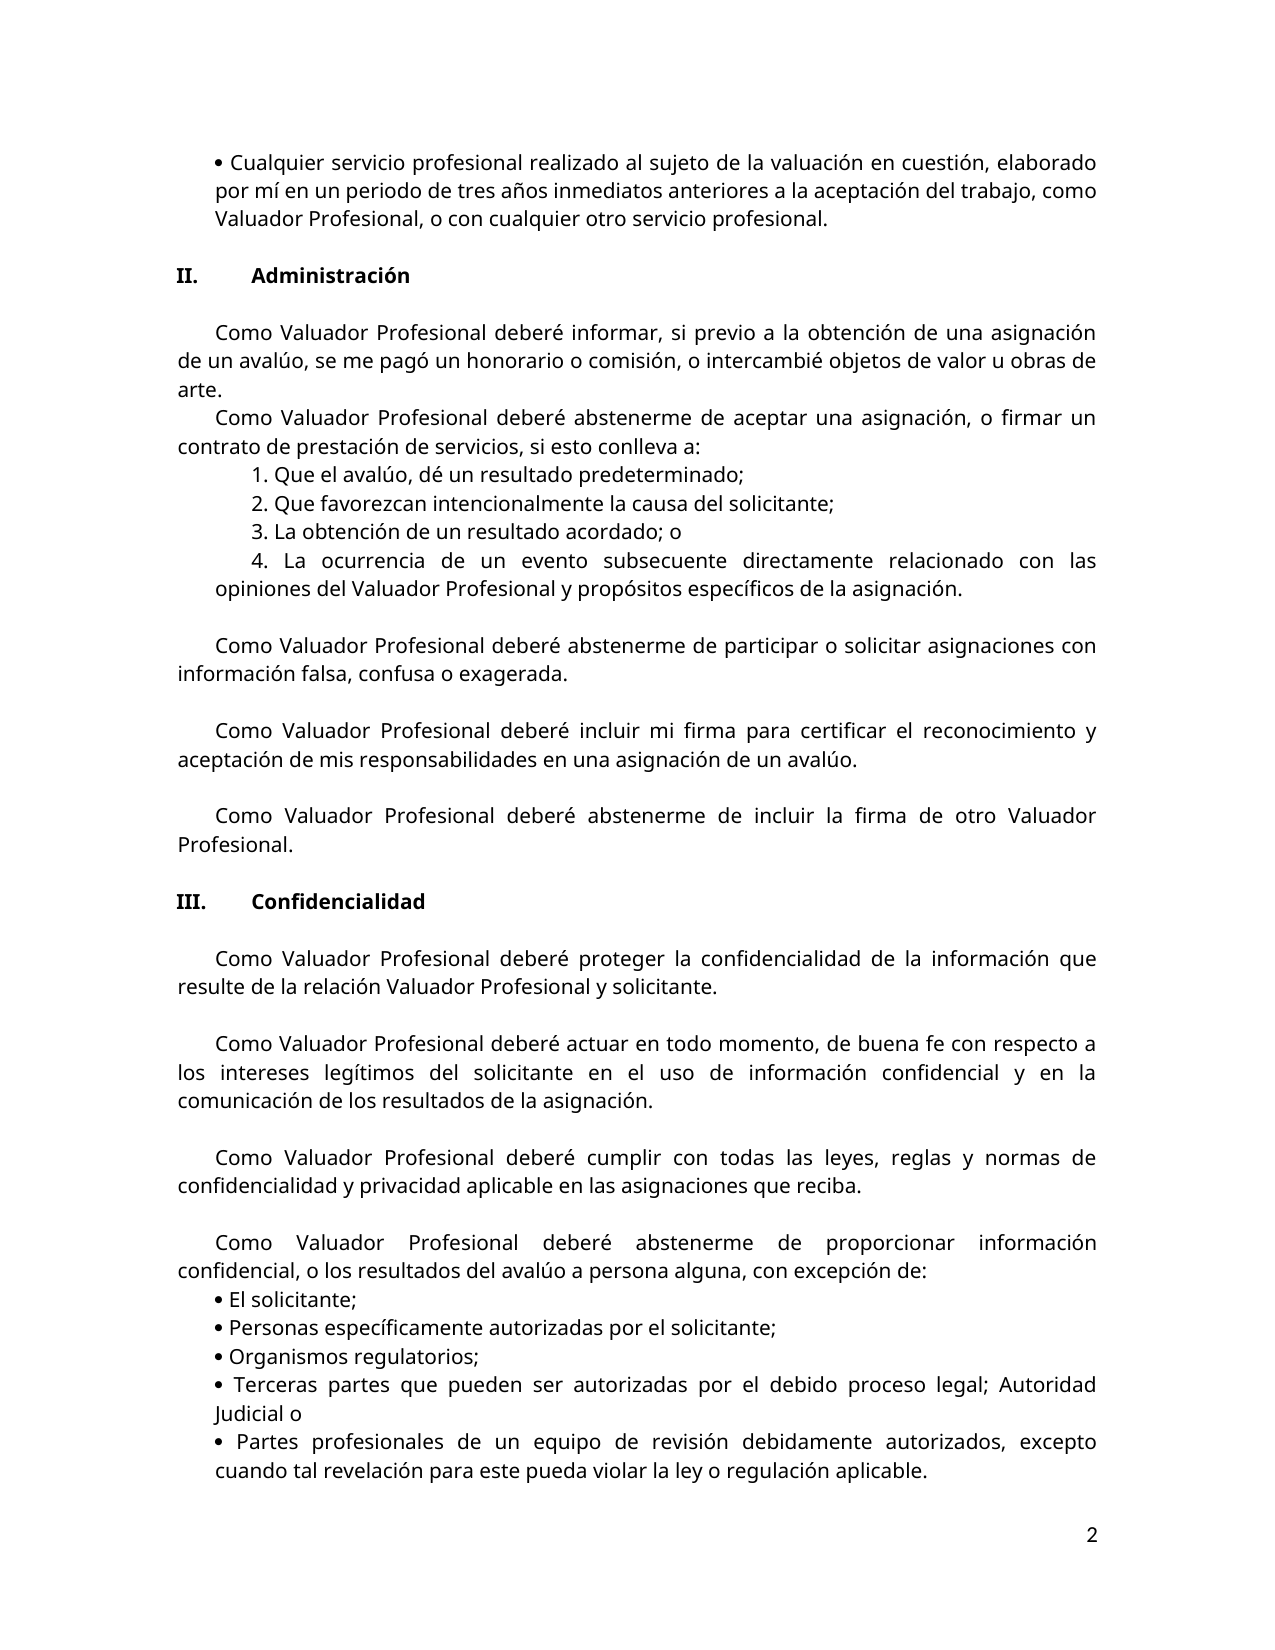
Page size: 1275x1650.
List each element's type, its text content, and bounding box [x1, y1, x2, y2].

text Personas específicamente autorizadas por el solicitante; [215, 1313, 1098, 1342]
text Partes profesionales de un equipo de revisión debidamente autorizados, excepto cuando tal revelación para este pueda violar la ley o regulación aplicable. [215, 1427, 1098, 1484]
text Como Valuador Profesional deberé incluir mi firma para certificar el reconocimiento y aceptación de mis responsabilidades en una asignación de un avalúo. [177, 716, 1098, 773]
text Como Valuador Profesional deberé abstenerme de incluir la firma de otro Valuador Profesional. [177, 802, 1098, 858]
list Confidencialidad [176, 887, 1098, 915]
text Cualquier servicio profesional realizado al sujeto de la valuación en cuestión, elaborado por mí en un periodo de tres años inmediatos anteriores a la aceptación del trabajo, como Valuador Profesional, o con cualquier otro servicio profesional. [215, 148, 1098, 233]
text Como Valuador Profesional deberé actuar en todo momento, de buena fe con respecto a los intereses legítimos del solicitante en el uso de información confidencial y en la comunicación de los resultados de la asignación. [177, 1029, 1098, 1114]
text El solicitante; [215, 1285, 1098, 1313]
text Terceras partes que pueden ser autorizadas por el debido proceso legal; Autoridad Judicial o [215, 1370, 1098, 1427]
text 4. La ocurrencia de un evento subsecuente directamente relacionado con las opiniones del Valuador Profesional y propósitos específicos de la asignación. [215, 546, 1098, 603]
text 2. Que favorezcan intencionalmente la causa del solicitante; [215, 489, 1098, 517]
text Como Valuador Profesional deberé abstenerme de proporcionar información confidencial, o los resultados del avalúo a persona alguna, con excepción de: [177, 1228, 1098, 1285]
list Administración [176, 261, 1098, 290]
text Organismos regulatorios; [215, 1342, 1098, 1370]
text Como Valuador Profesional deberé proteger la confidencialidad de la información que resulte de la relación Valuador Profesional y solicitante. [177, 944, 1098, 1001]
text Como Valuador Profesional deberé informar, si previo a la obtención de una asignación de un avalúo, se me pagó un honorario o comisión, o intercambié objetos de valor u obras de arte. [177, 318, 1098, 403]
text Como Valuador Profesional deberé abstenerme de participar o solicitar asignaciones con información falsa, confusa o exagerada. [177, 631, 1098, 688]
text Como Valuador Profesional deberé abstenerme de aceptar una asignación, o firmar un contrato de prestación de servicios, si esto conlleva a: [177, 403, 1098, 460]
text 3. La obtención de un resultado acordado; o [215, 517, 1098, 546]
text 1. Que el avalúo, dé un resultado predeterminado; [215, 460, 1098, 489]
text Como Valuador Profesional deberé cumplir con todas las leyes, reglas y normas de confidencialidad y privacidad aplicable en las asignaciones que reciba. [177, 1143, 1098, 1200]
